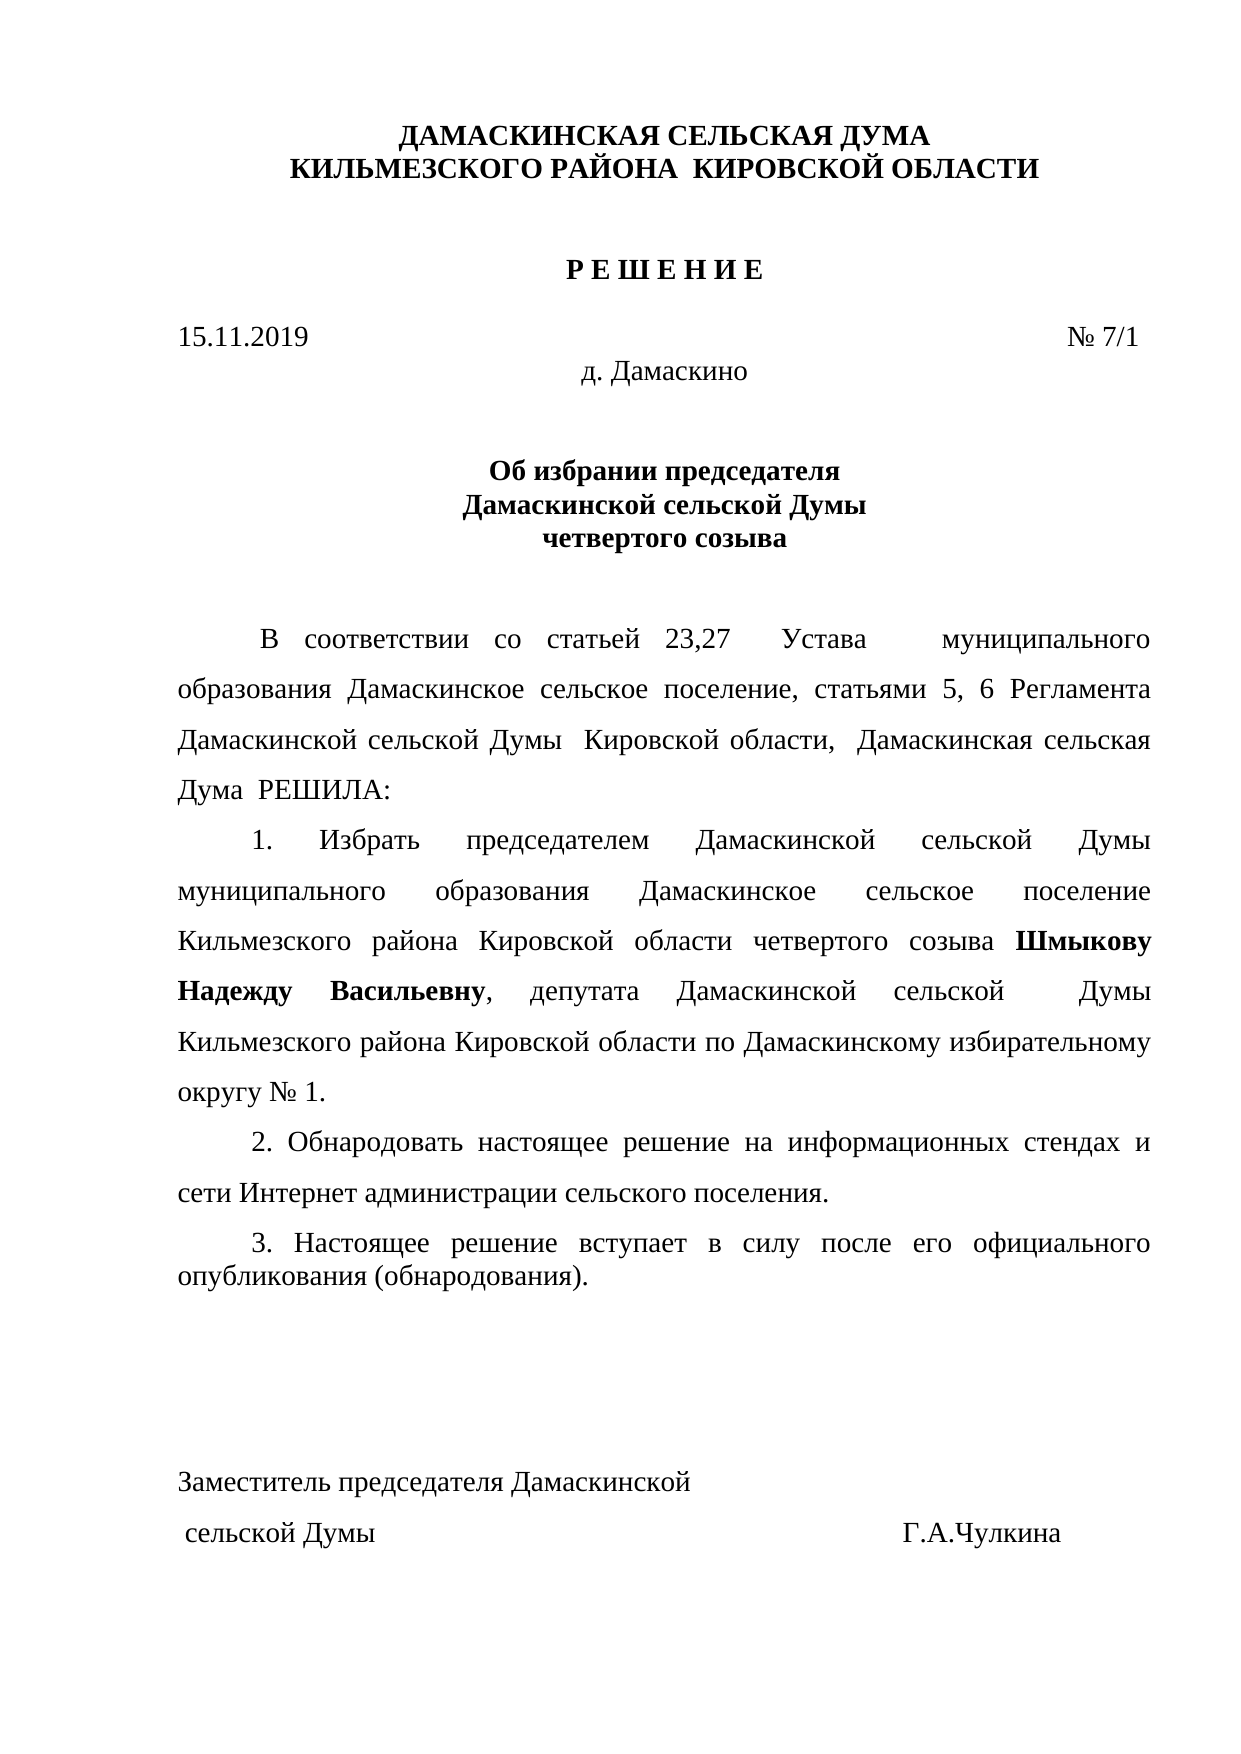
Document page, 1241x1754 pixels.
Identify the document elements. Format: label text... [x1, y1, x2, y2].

text Об избрании председателя [177, 453, 1152, 487]
text Р Е Ш Е Н И Е [177, 252, 1152, 286]
text четвертого созыва [177, 521, 1152, 554]
text 1. Избрать председателем Дамаскинской сельской Думы муниципального образования Дамаскинское сельское поселение Кильмезского района Кировской области четвертого созыва Шмыкову Надежду Васильевну, депутата Дамаскинской сельской Думы Кильмезского района Кировской области по Дамаскинскому избирательному округу № 1. [177, 822, 1152, 1108]
text Дамаскинской сельской Думы [177, 487, 1152, 521]
text В соответствии со статьей 23,27 Устава муниципального образования Дамаскинское сельское поселение, статьями 5, 6 Регламента Дамаскинской сельской Думы Кировской области, Дамаскинская сельская Дума РЕШИЛА: [177, 621, 1152, 806]
text Заместитель председателя Дамаскинской [177, 1464, 1152, 1498]
list 2. Обнародовать настоящее решение на информационных стендах и сети Интернет администрации сельского поселения. [177, 1124, 1152, 1208]
text ДАМАСКИНСКАЯ СЕЛЬСКАЯ ДУМА [177, 118, 1152, 152]
text сельской Думы Г.А.Чулкина [177, 1515, 1152, 1548]
list 3. Настоящее решение вступает в силу после его официального опубликования (обнародования). [177, 1225, 1152, 1292]
text КИЛЬМЕЗСКОГО РАЙОНА КИРОВСКОЙ ОБЛАСТИ [177, 152, 1152, 185]
text д. Дамаскино [177, 353, 1152, 386]
text 15.11.2019 № 7/1 [177, 319, 1152, 353]
